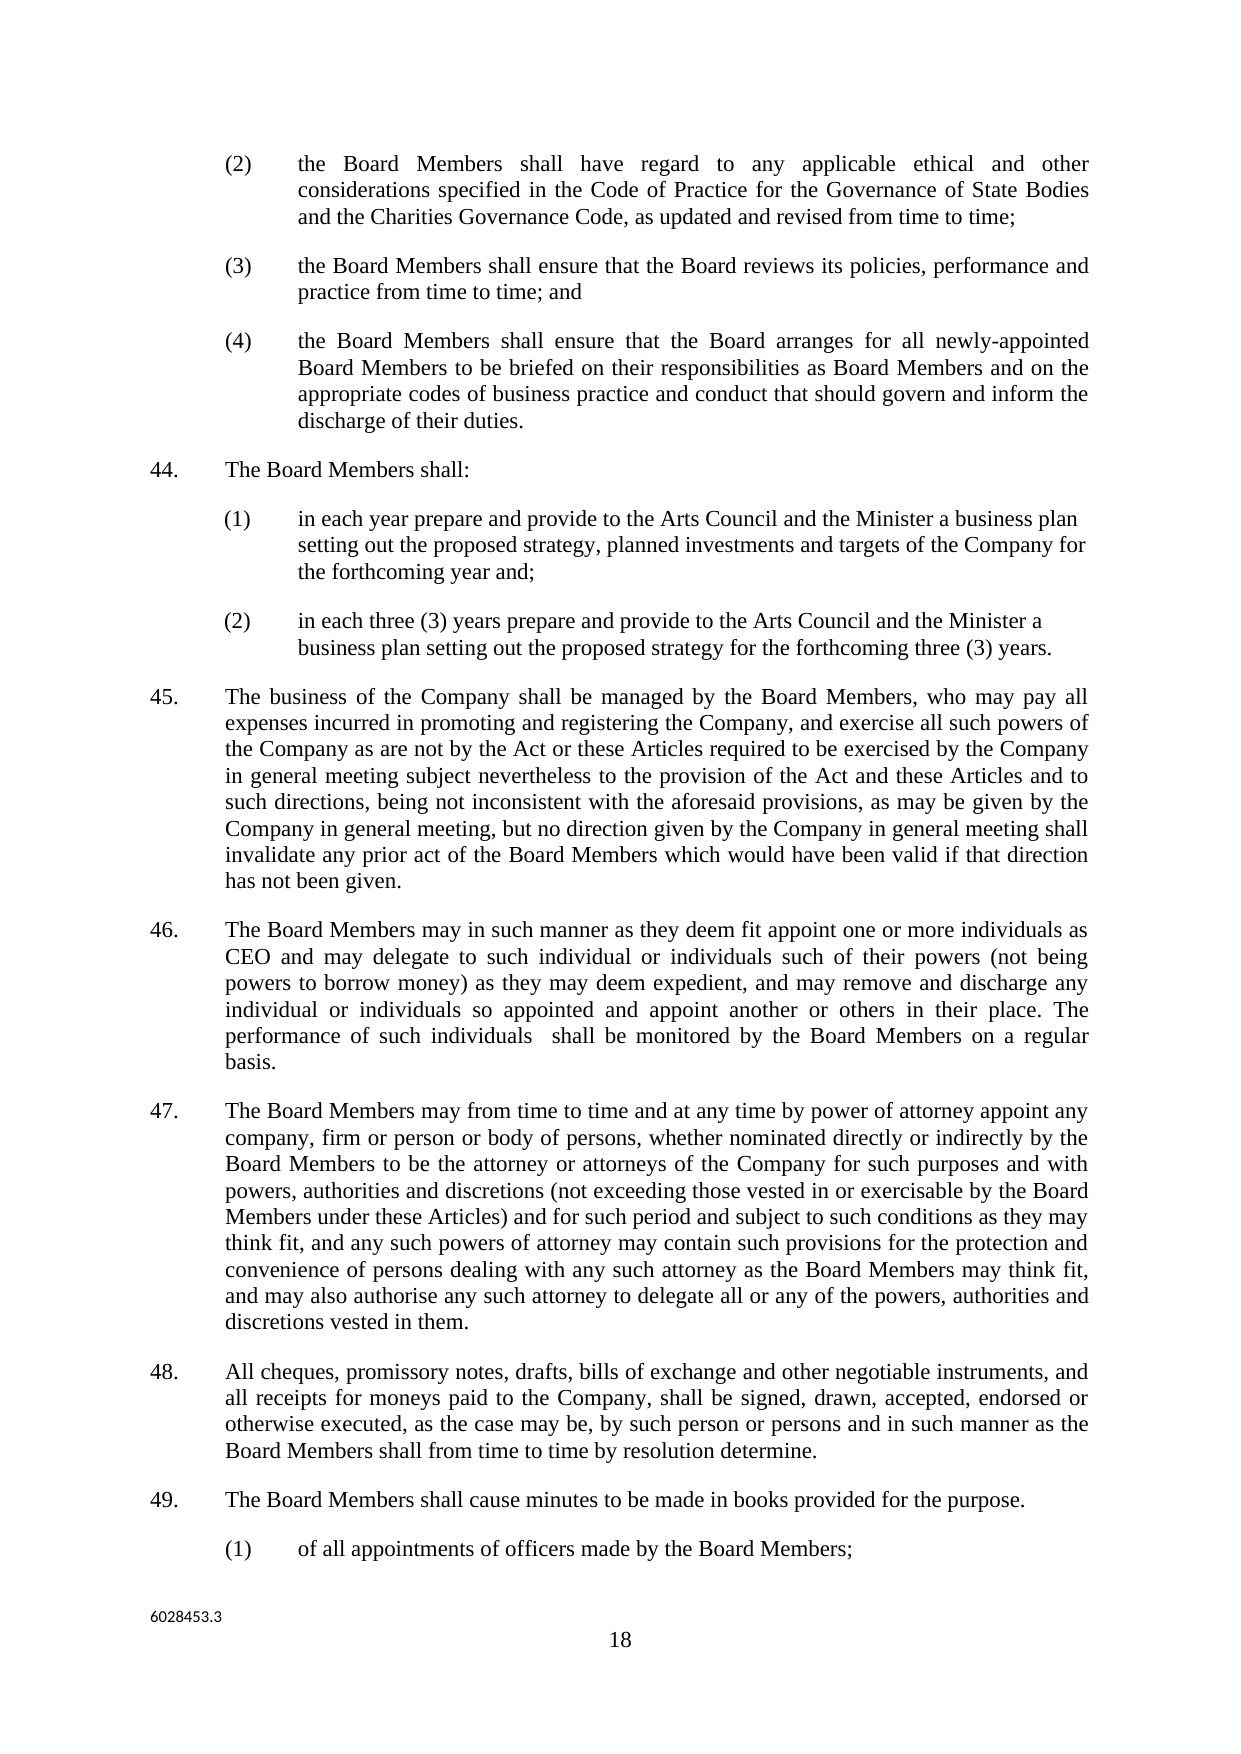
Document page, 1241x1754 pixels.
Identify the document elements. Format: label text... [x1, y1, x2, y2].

text (2) the Board Members shall have regard to any applicable ethical and other considerations specified in the Code of Practice for the Governance of State Bodies and the Charities Governance Code, as updated and revised from time to time; [225, 150, 1090, 229]
text The Board Members shall cause minutes to be made in books provided for the purpose. [150, 1486, 1090, 1512]
text The Board Members shall: [150, 456, 1090, 482]
text (1) of all appointments of officers made by the Board Members; [225, 1535, 1090, 1562]
text The Board Members may in such manner as they deem fit appoint one or more individuals as CEO and may delegate to such individual or individuals such of their powers (not being powers to borrow money) as they may deem expedient, and may remove and discharge any individual or individuals so appointed and appoint another or others in their place. The performance of such individuals shall be monitored by the Board Members on a regular basis. [150, 917, 1090, 1075]
text (4) the Board Members shall ensure that the Board arranges for all newly-appointed Board Members to be briefed on their responsibilities as Board Members and on the appropriate codes of business practice and conduct that should govern and inform the discharge of their duties. [225, 328, 1090, 433]
text (3) the Board Members shall ensure that the Board reviews its policies, performance and practice from time to time; and [225, 252, 1090, 305]
text The Board Members may from time to time and at any time by power of attorney appoint any company, firm or person or body of persons, whether nominated directly or indirectly by the Board Members to be the attorney or attorneys of the Company for such purposes and with powers, authorities and discretions (not exceeding those vested in or exercisable by the Board Members under these Articles) and for such period and subject to such conditions as they may think fit, and any such powers of attorney may contain such provisions for the protection and convenience of persons dealing with any such attorney as the Board Members may think fit, and may also authorise any such attorney to delegate all or any of the powers, authorities and discretions vested in them. [150, 1098, 1090, 1335]
list (2) in each three (3) years prepare and provide to the Arts Council and the Minister a business plan setting out the proposed strategy for the forthcoming three (3) years. [224, 607, 1090, 660]
list (1) in each year prepare and provide to the Arts Council and the Minister a business plan setting out the proposed strategy, planned investments and targets of the Company for the forthcoming year and; [224, 505, 1090, 584]
text The business of the Company shall be managed by the Board Members, who may pay all expenses incurred in promoting and registering the Company, and exercise all such powers of the Company as are not by the Act or these Articles required to be exercised by the Company in general meeting subject nevertheless to the provision of the Act and these Articles and to such directions, being not inconsistent with the aforesaid provisions, as may be given by the Company in general meeting, but no direction given by the Company in general meeting shall invalidate any prior act of the Board Members which would have been valid if that direction has not been given. [150, 683, 1090, 894]
text All cheques, promissory notes, drafts, bills of exchange and other negotiable instruments, and all receipts for moneys paid to the Company, shall be signed, drawn, accepted, endorsed or otherwise executed, as the case may be, by such person or persons and in such manner as the Board Members shall from time to time by resolution determine. [150, 1358, 1090, 1463]
